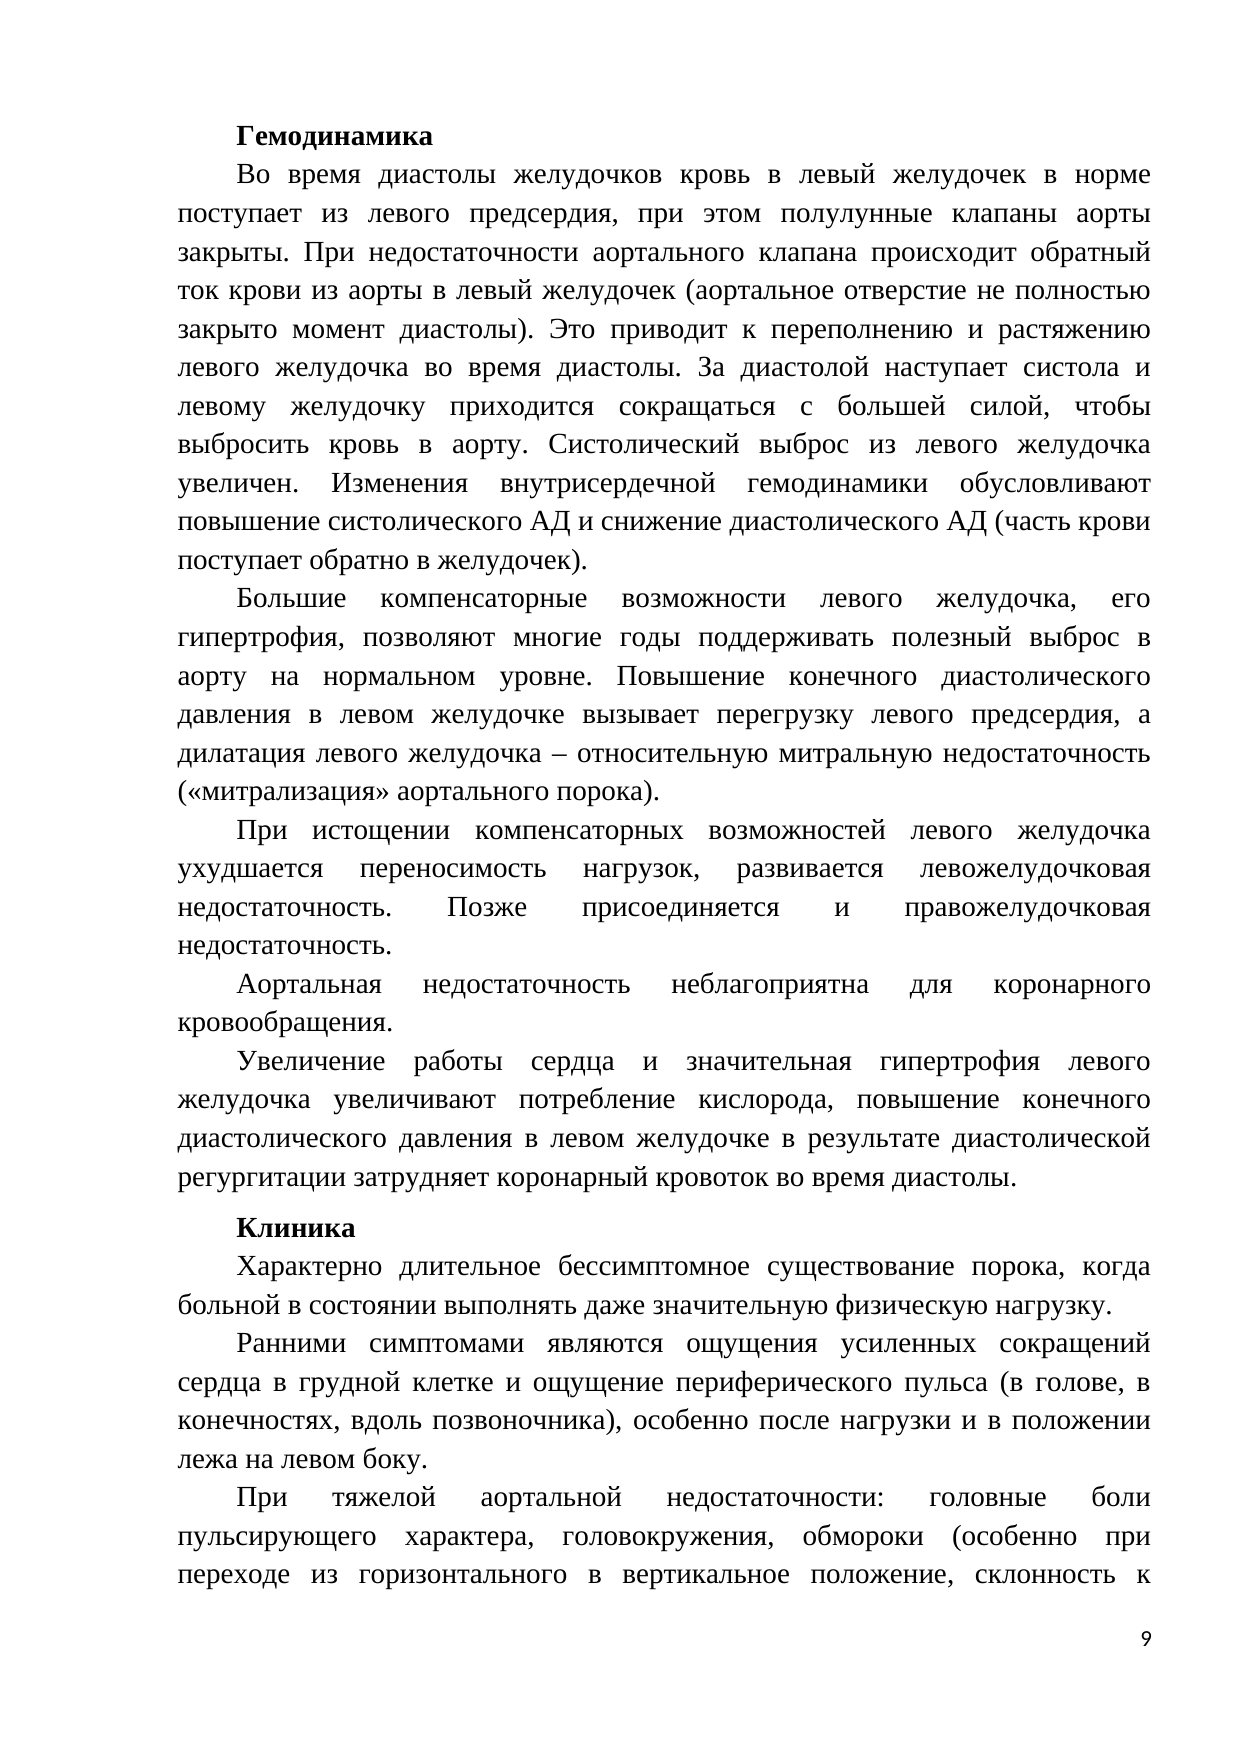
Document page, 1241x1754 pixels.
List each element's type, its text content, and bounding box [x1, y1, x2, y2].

text Характерно длительное бессимптомное существование порока, когда больной в состоянии выполнять даже значительную физическую нагрузку. [177, 1248, 1152, 1320]
text Гемодинамика [177, 118, 1152, 152]
text Большие компенсаторные возможности левого желудочка, его гипертрофия, позволяют многие годы поддерживать полезный выброс в аорту на нормальном уровне. Повышение конечного диастолического давления в левом желудочке вызывает перегрузку левого предсердия, а дилатация левого желудочка – относительную митральную недостаточность («митрализация» аортального порока). [177, 581, 1152, 807]
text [177, 1479, 1152, 1590]
text Увеличение работы сердца и значительная гипертрофия левого желудочка увеличивают потребление кислорода, повышение конечного диастолического давления в левом желудочке в результате диастолической регургитации затрудняет коронарный кровоток во время диастолы. [177, 1043, 1152, 1192]
text При истощении компенсаторных возможностей левого желудочка ухудшается переносимость нагрузок, развивается левожелудочковая недостаточность. Позже присоединяется и правожелудочковая недостаточность. [177, 812, 1152, 961]
text Клиника [177, 1210, 1152, 1243]
text Ранними симптомами являются ощущения усиленных сокращений сердца в грудной клетке и ощущение периферического пульса (в голове, в конечностях, вдоль позвоночника), особенно после нагрузки и в положении лежа на левом боку. [177, 1325, 1152, 1474]
text Аортальная недостаточность неблагоприятна для коронарного кровообращения. [177, 966, 1152, 1038]
text Во время диастолы желудочков кровь в левый желудочек в норме поступает из левого предсердия, при этом полулунные клапаны аорты закрыты. При недостаточности аортального клапана происходит обратный ток крови из аорты в левый желудочек (аортальное отверстие не полностью закрыто момент диастолы). Это приводит к переполнению и растяжению левого желудочка во время диастолы. За диастолой наступает систола и левому желудочку приходится сокращаться с большей силой, чтобы выбросить кровь в аорту. Систолический выброс из левого желудочка увеличен. Изменения внутрисердечной гемодинамики обусловливают повышение систолического АД и снижение диастолического АД (часть крови поступает обратно в желудочек). [177, 157, 1152, 576]
